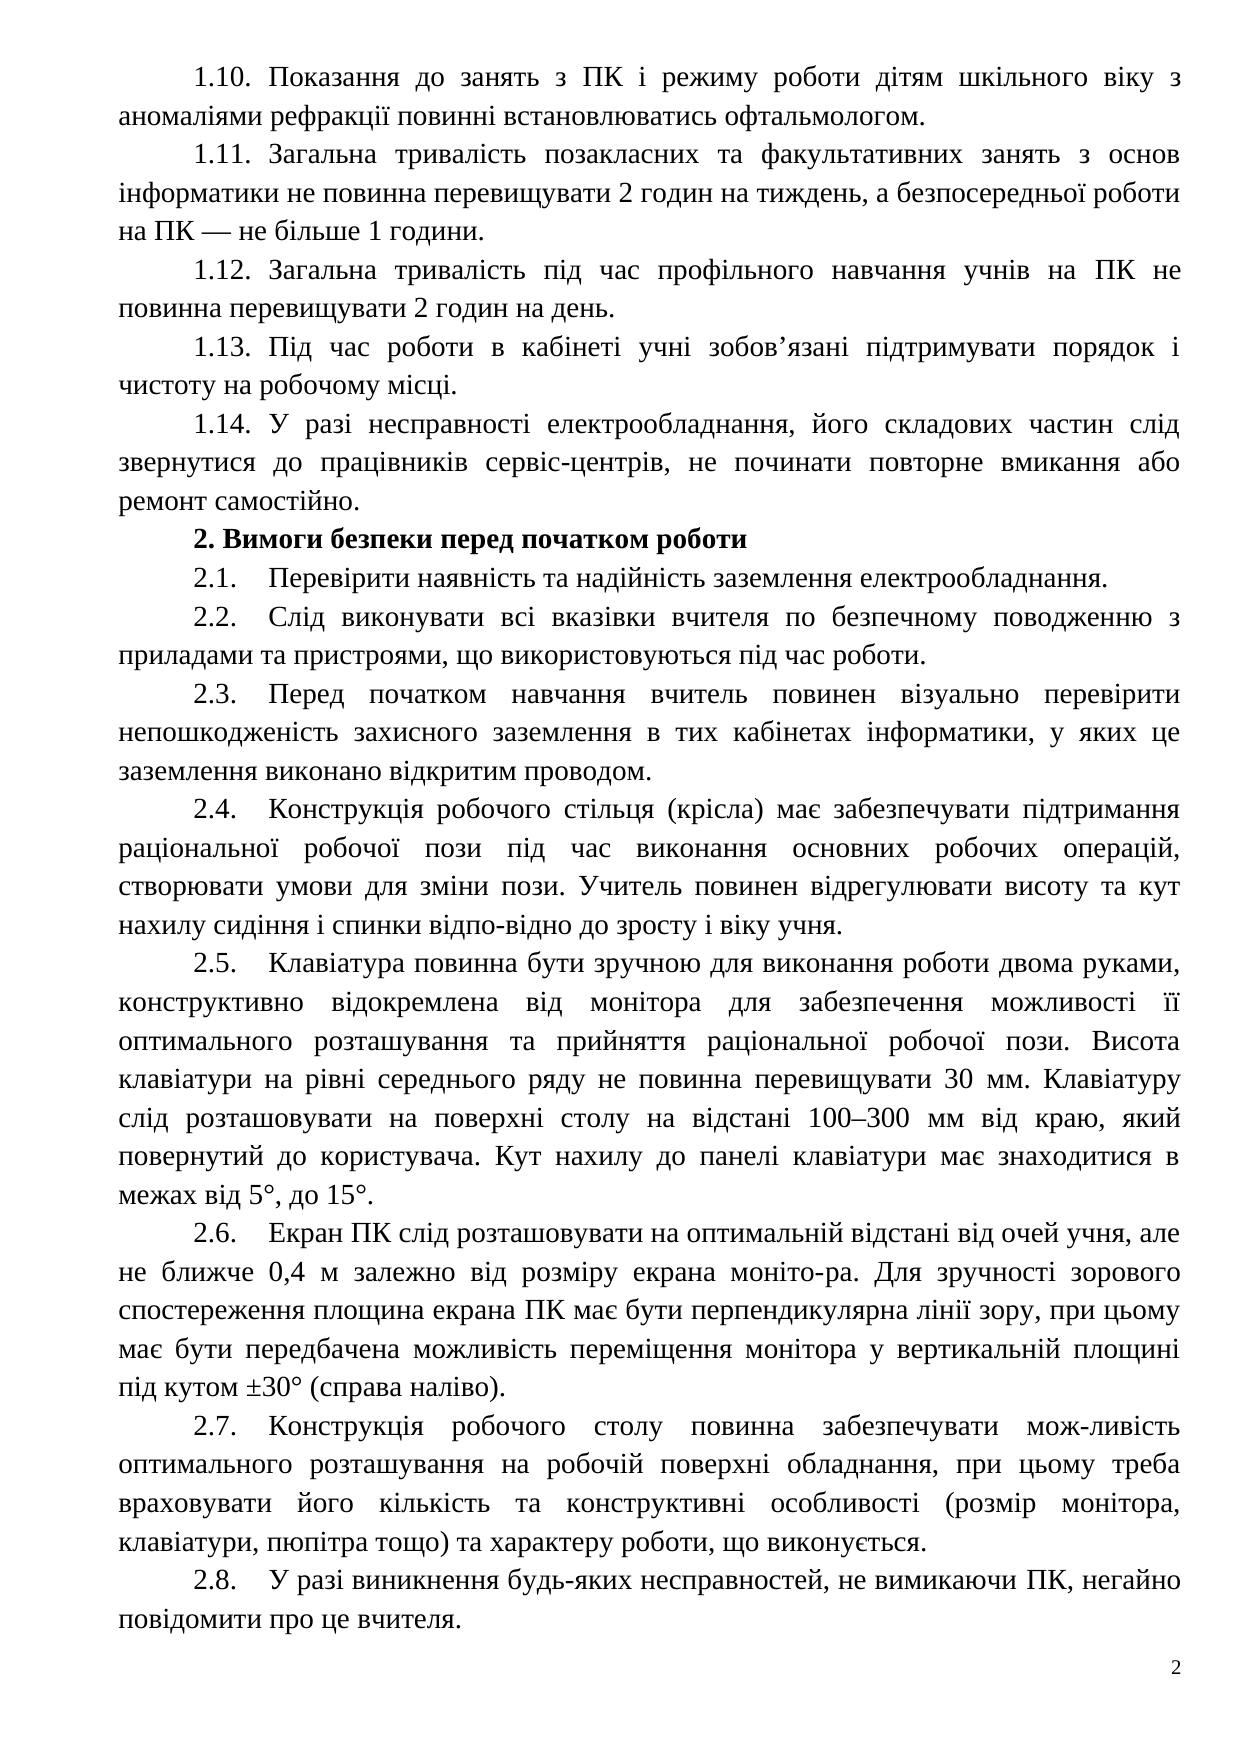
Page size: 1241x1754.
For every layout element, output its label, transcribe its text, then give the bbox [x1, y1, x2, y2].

list Клавiатура повинна бути зручною для виконання роботи двома руками, конструктивно вiдокремлена вiд монiтора для забезпечення можливостi її оптимального розташування та прийняття рацiональної робочої пози. Висота клавiатури на рiвнi середнього ряду не повинна перевищувати . Клавiатуру слiд розташовувати на поверхнi столу на вiдстанi 100–300 мм вiд краю, який повернутий до користувача. Кут нахилу до панелi клавiатури має знаходитися в межах вiд 5°, до 15°. [118, 946, 1181, 1210]
list У разi виникнення будь-яких несправностей, не вимикаючи ПК, негайно повiдомити про це вчителя. [118, 1562, 1181, 1634]
list Екран ПК слiд розташовувати на оптимальнiй вiдстанi вiд очей учня, але не ближче залежно вiд розмiру екрана монiто-ра. Для зручностi зорового спостереження площина екрана ПК має бути перпендикулярна лiнiї зору, при цьому має бути передбачена можливiсть перемiщення монiтора у вертикальнiй площинi пiд кутом ±30° (справа налiво). [118, 1215, 1181, 1403]
text 2. Вимоги безпеки перед початком роботи [118, 522, 1181, 555]
list Загальна тривалiсть пiд час профiльного навчання учнiв на ПК не повинна перевищувати 2 годин на день. [118, 252, 1181, 324]
list Показання до занять з ПК i режиму роботи дiтям шкiльного вiку з аномалiями рефракцiї повиннi встановлюватись офтальмологом. [118, 59, 1181, 131]
list Слiд виконувати всi вказiвки вчителя по безпечному поводженню з приладами та пристроями, що використовуються пiд час роботи. [118, 599, 1181, 671]
list Загальна тривалiсть позакласних та факультативних занять з основ iнформатики не повинна перевищувати 2 годин на тиждень, а безпосередньої роботи на ПК — не бiльше 1 години. [118, 136, 1181, 247]
list Конструкцiя робочого стiльця (крiсла) має забезпечувати пiдтримання рацiональної робочої пози пiд час виконання основних робочих операцiй, створювати умови для змiни пози. Учитель повинен вiдрегулювати висоту та кут нахилу сидiння i спинки вiдпо-вiдно до зросту i вiку учня. [118, 791, 1181, 941]
list Перевiрити наявнiсть та надiйнiсть заземлення електрообладнання. [118, 560, 1181, 594]
list Перед початком навчання вчитель повинен вiзуально перевiрити непошкодженiсть захисного заземлення в тих кабiнетах iнформатики, у яких це заземлення виконано вiдкритим проводом. [118, 676, 1181, 786]
list У разi несправностi електрообладнання, його складових частин слiд звернутися до працiвникiв сервiс-центрiв, не починати повторне вмикання або ремонт самостiйно. [118, 406, 1181, 517]
list Конструкцiя робочого столу повинна забезпечувати мож-ливiсть оптимального розташування на робочiй поверхнi обладнання, при цьому треба враховувати його кiлькiсть та конструктивнi особливостi (розмiр монiтора, клавiатури, пюпiтра тощо) та характеру роботи, що виконується. [118, 1408, 1181, 1557]
list Пiд час роботи в кабiнетi учнi зобов’язанi пiдтримувати порядок i чистоту на робочому мiсцi. [118, 329, 1181, 401]
